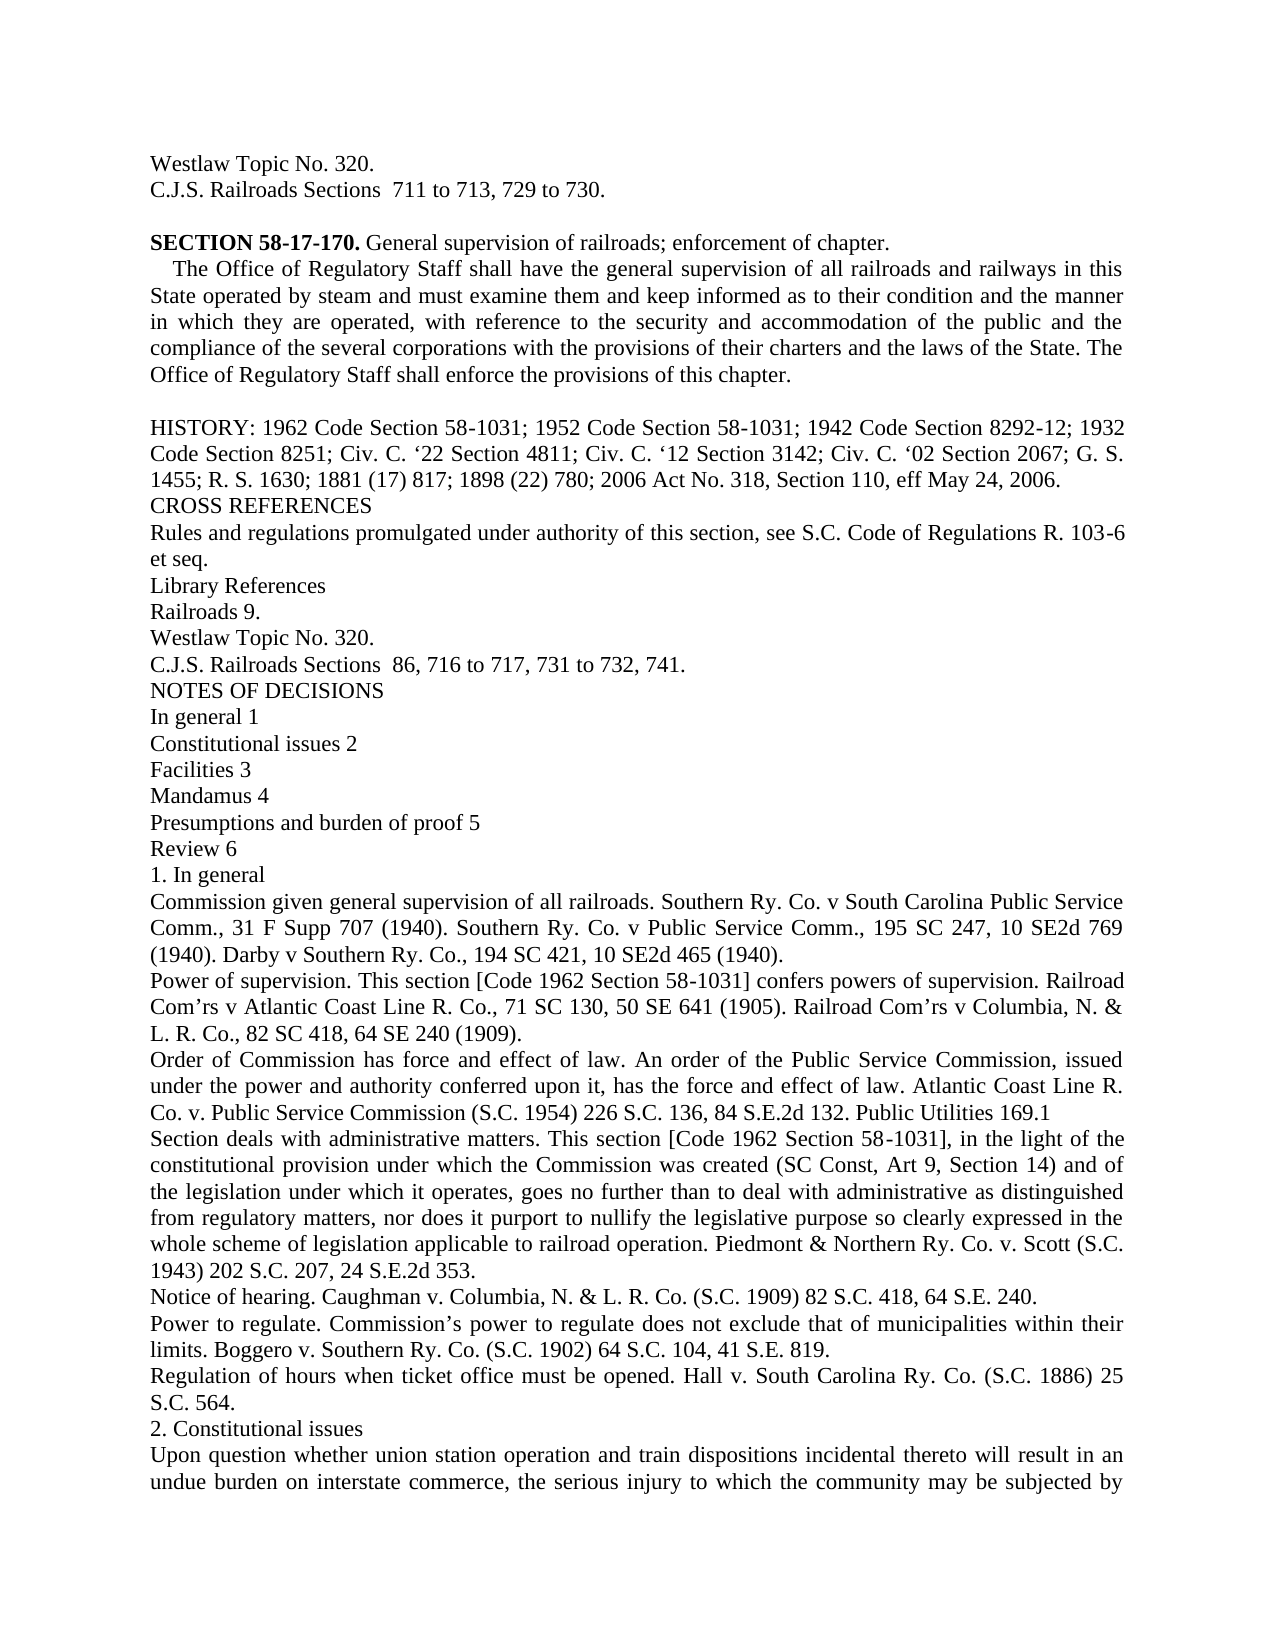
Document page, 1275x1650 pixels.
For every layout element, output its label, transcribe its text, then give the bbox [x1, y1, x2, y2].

text Power to regulate. Commission’s power to regulate does not exclude that of municipalities within their limits. Boggero v. Southern Ry. Co. (S.C. 1902) 64 S.C. 104, 41 S.E. 819. [150, 1309, 1125, 1362]
text HISTORY: 1962 Code Section 58-1031; 1952 Code Section 58-1031; 1942 Code Section 8292-12; 1932 Code Section 8251; Civ. C. ‘22 Section 4811; Civ. C. ‘12 Section 3142; Civ. C. ‘02 Section 2067; G. S. 1455; R. S. 1630; 1881 (17) 817; 1898 (22) 780; 2006 Act No. 318, Section 110, eff May 24, 2006. [150, 413, 1125, 493]
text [150, 1441, 1125, 1494]
text Railroads 9. [150, 598, 1125, 624]
text Order of Commission has force and effect of law. An order of the Public Service Commission, issued under the power and authority conferred upon it, has the force and effect of law. Atlantic Coast Line R. Co. v. Public Service Commission (S.C. 1954) 226 S.C. 136, 84 S.E.2d 132. Public Utilities 169.1 [150, 1046, 1125, 1125]
text Mandamus 4 [150, 782, 1125, 809]
text C.J.S. Railroads Sections 86, 716 to 717, 731 to 732, 741. [150, 651, 1125, 677]
text Commission given general supervision of all railroads. Southern Ry. Co. v South Carolina Public Service Comm., 31 F Supp 707 (1940). Southern Ry. Co. v Public Service Comm., 195 SC 247, 10 SE2d 769 (1940). Darby v Southern Ry. Co., 194 SC 421, 10 SE2d 465 (1940). [150, 888, 1125, 967]
text Power of supervision. This section [Code 1962 Section 58-1031] confers powers of supervision. Railroad Com’rs v Atlantic Coast Line R. Co., 71 SC 130, 50 SE 641 (1905). Railroad Com’rs v Columbia, N. & L. R. Co., 82 SC 418, 64 SE 240 (1909). [150, 967, 1125, 1046]
text Library References [150, 572, 1125, 598]
text C.J.S. Railroads Sections 711 to 713, 729 to 730. [150, 176, 1125, 203]
text SECTION 58-17-170. General supervision of railroads; enforcement of chapter. [150, 229, 1125, 255]
text Constitutional issues 2 [150, 730, 1125, 756]
text 1. In general [150, 862, 1125, 888]
text 2. Constitutional issues [150, 1415, 1125, 1441]
text Facilities 3 [150, 756, 1125, 782]
text CROSS REFERENCES [150, 493, 1125, 519]
text Notice of hearing. Caughman v. Columbia, N. & L. R. Co. (S.C. 1909) 82 S.C. 418, 64 S.E. 240. [150, 1283, 1125, 1309]
text The Office of Regulatory Staff shall have the general supervision of all railroads and railways in this State operated by steam and must examine them and keep informed as to their condition and the manner in which they are operated, with reference to the security and accommodation of the public and the compliance of the several corporations with the provisions of their charters and the laws of the State. The Office of Regulatory Staff shall enforce the provisions of this chapter. [150, 255, 1125, 387]
text NOTES OF DECISIONS [150, 677, 1125, 703]
text Review 6 [150, 835, 1125, 862]
text Westlaw Topic No. 320. [150, 150, 1125, 176]
text Rules and regulations promulgated under authority of this section, see S.C. Code of Regulations R. 103-6 et seq. [150, 519, 1125, 572]
text In general 1 [150, 703, 1125, 730]
text Westlaw Topic No. 320. [150, 624, 1125, 651]
text Regulation of hours when ticket office must be opened. Hall v. South Carolina Ry. Co. (S.C. 1886) 25 S.C. 564. [150, 1362, 1125, 1415]
text Section deals with administrative matters. This section [Code 1962 Section 58-1031], in the light of the constitutional provision under which the Commission was created (SC Const, Art 9, Section 14) and of the legislation under which it operates, goes no further than to deal with administrative as distinguished from regulatory matters, nor does it purport to nullify the legislative purpose so clearly expressed in the whole scheme of legislation applicable to railroad operation. Piedmont & Northern Ry. Co. v. Scott (S.C. 1943) 202 S.C. 207, 24 S.E.2d 353. [150, 1125, 1125, 1283]
text Presumptions and burden of proof 5 [150, 809, 1125, 835]
